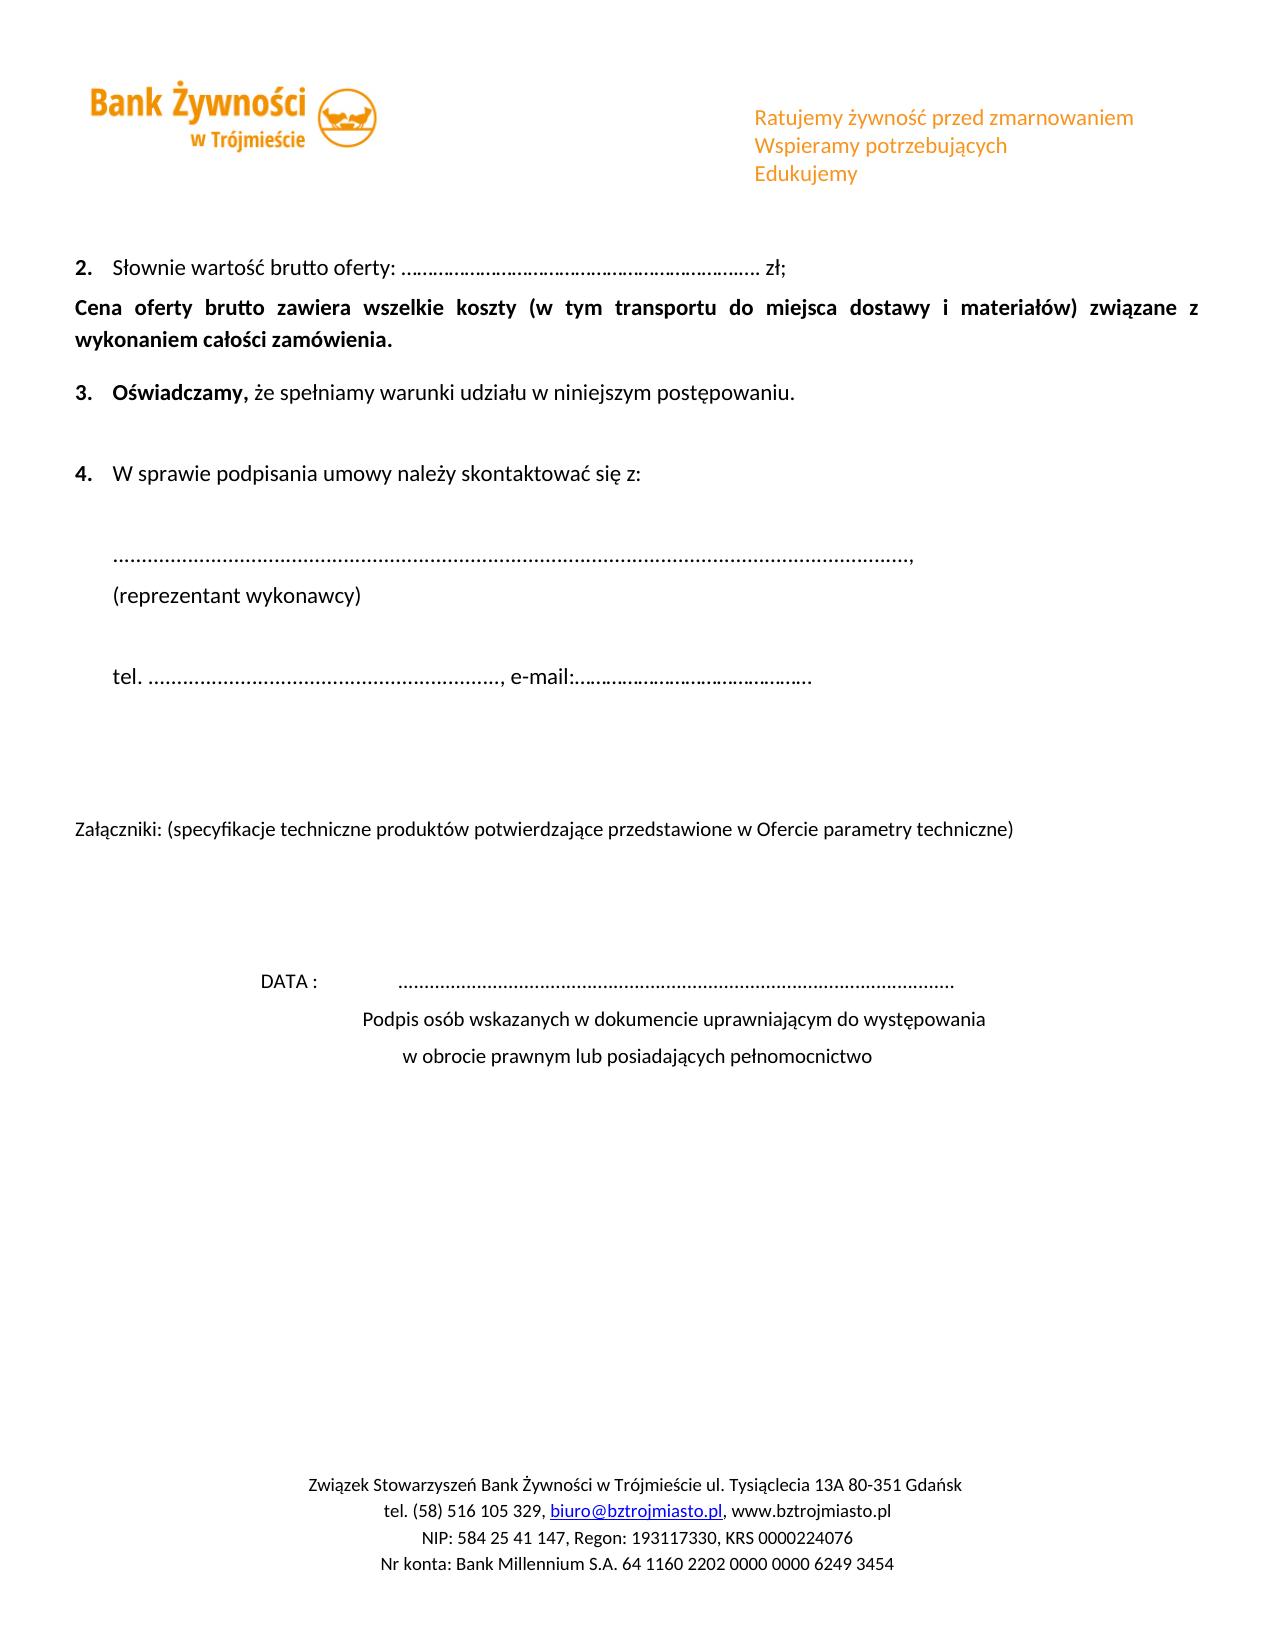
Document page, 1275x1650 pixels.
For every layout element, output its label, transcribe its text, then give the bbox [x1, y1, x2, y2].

text .........................................................................................................................................., [75, 540, 1200, 568]
list Słownie wartość brutto oferty: ……………………………………………………….…. zł; [75, 253, 1200, 281]
text Załączniki: (specyfikacje techniczne produktów potwierdzające przedstawione w Ofercie parametry techniczne) [75, 816, 1200, 842]
text DATA : .......................................................................................................... [16, 968, 1200, 993]
list Oświadczamy, że spełniamy warunki udziału w niniejszym postępowaniu. [75, 378, 1200, 406]
text w obrocie prawnym lub posiadających pełnomocnictwo [75, 1044, 1200, 1069]
text tel. ............................................................., e-mail:……………………………………… [112, 662, 1200, 690]
text (reprezentant wykonawcy) [75, 581, 1200, 609]
text Cena oferty brutto zawiera wszelkie koszty (w tym transportu do miejsca dostawy i materiałów) związane z wykonaniem całości zamówienia. [75, 293, 1200, 353]
list W sprawie podpisania umowy należy skontaktować się z: [75, 459, 1200, 487]
picture [56, 58, 404, 180]
text Podpis osób wskazanych w dokumencie uprawniającym do występowania [75, 1006, 1200, 1031]
